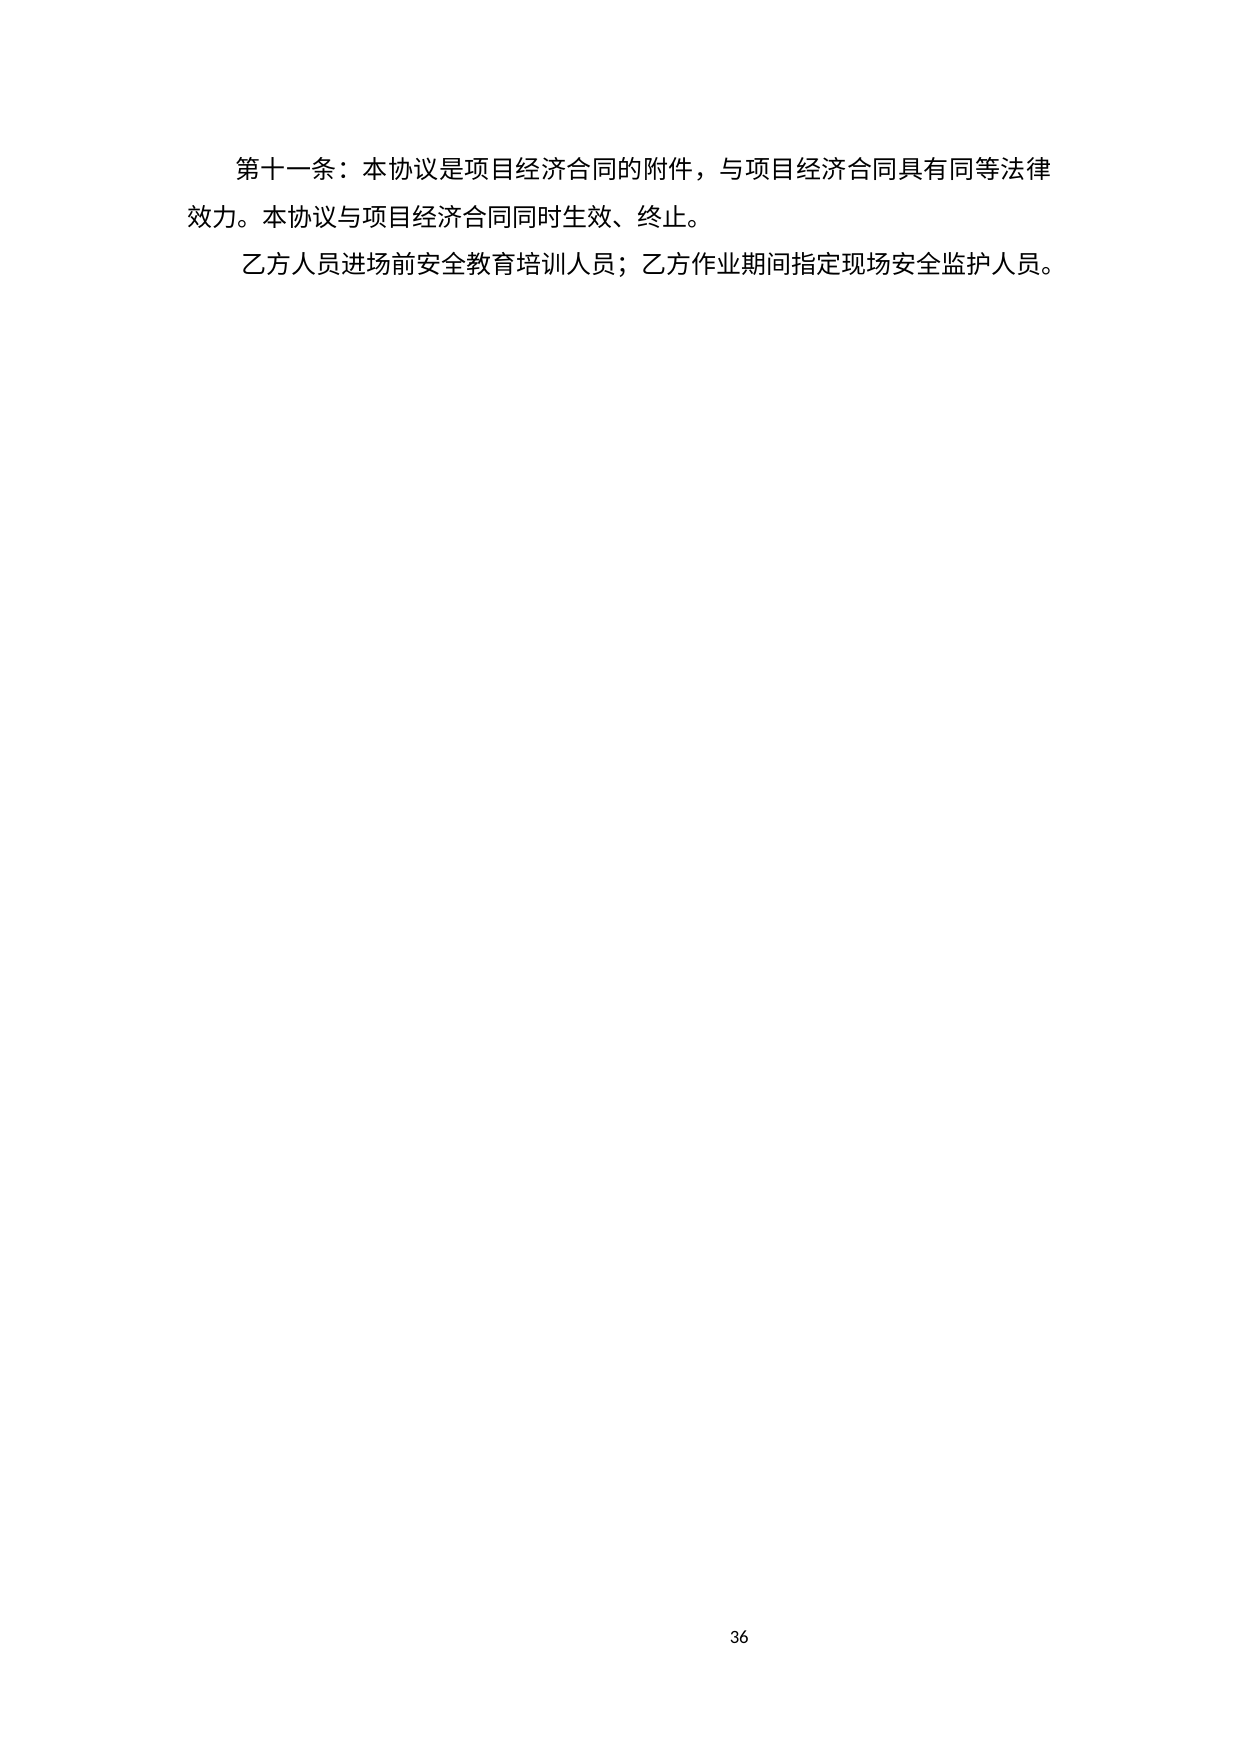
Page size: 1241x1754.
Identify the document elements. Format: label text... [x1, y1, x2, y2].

text 乙方人员进场前安全教育培训人员；乙方作业期间指定现场安全监护人员。 [187, 244, 1053, 280]
text 第十一条：本协议是项目经济合同的附件，与项目经济合同具有同等法律效力。本协议与项目经济合同同时生效、终止。 [187, 150, 1053, 233]
